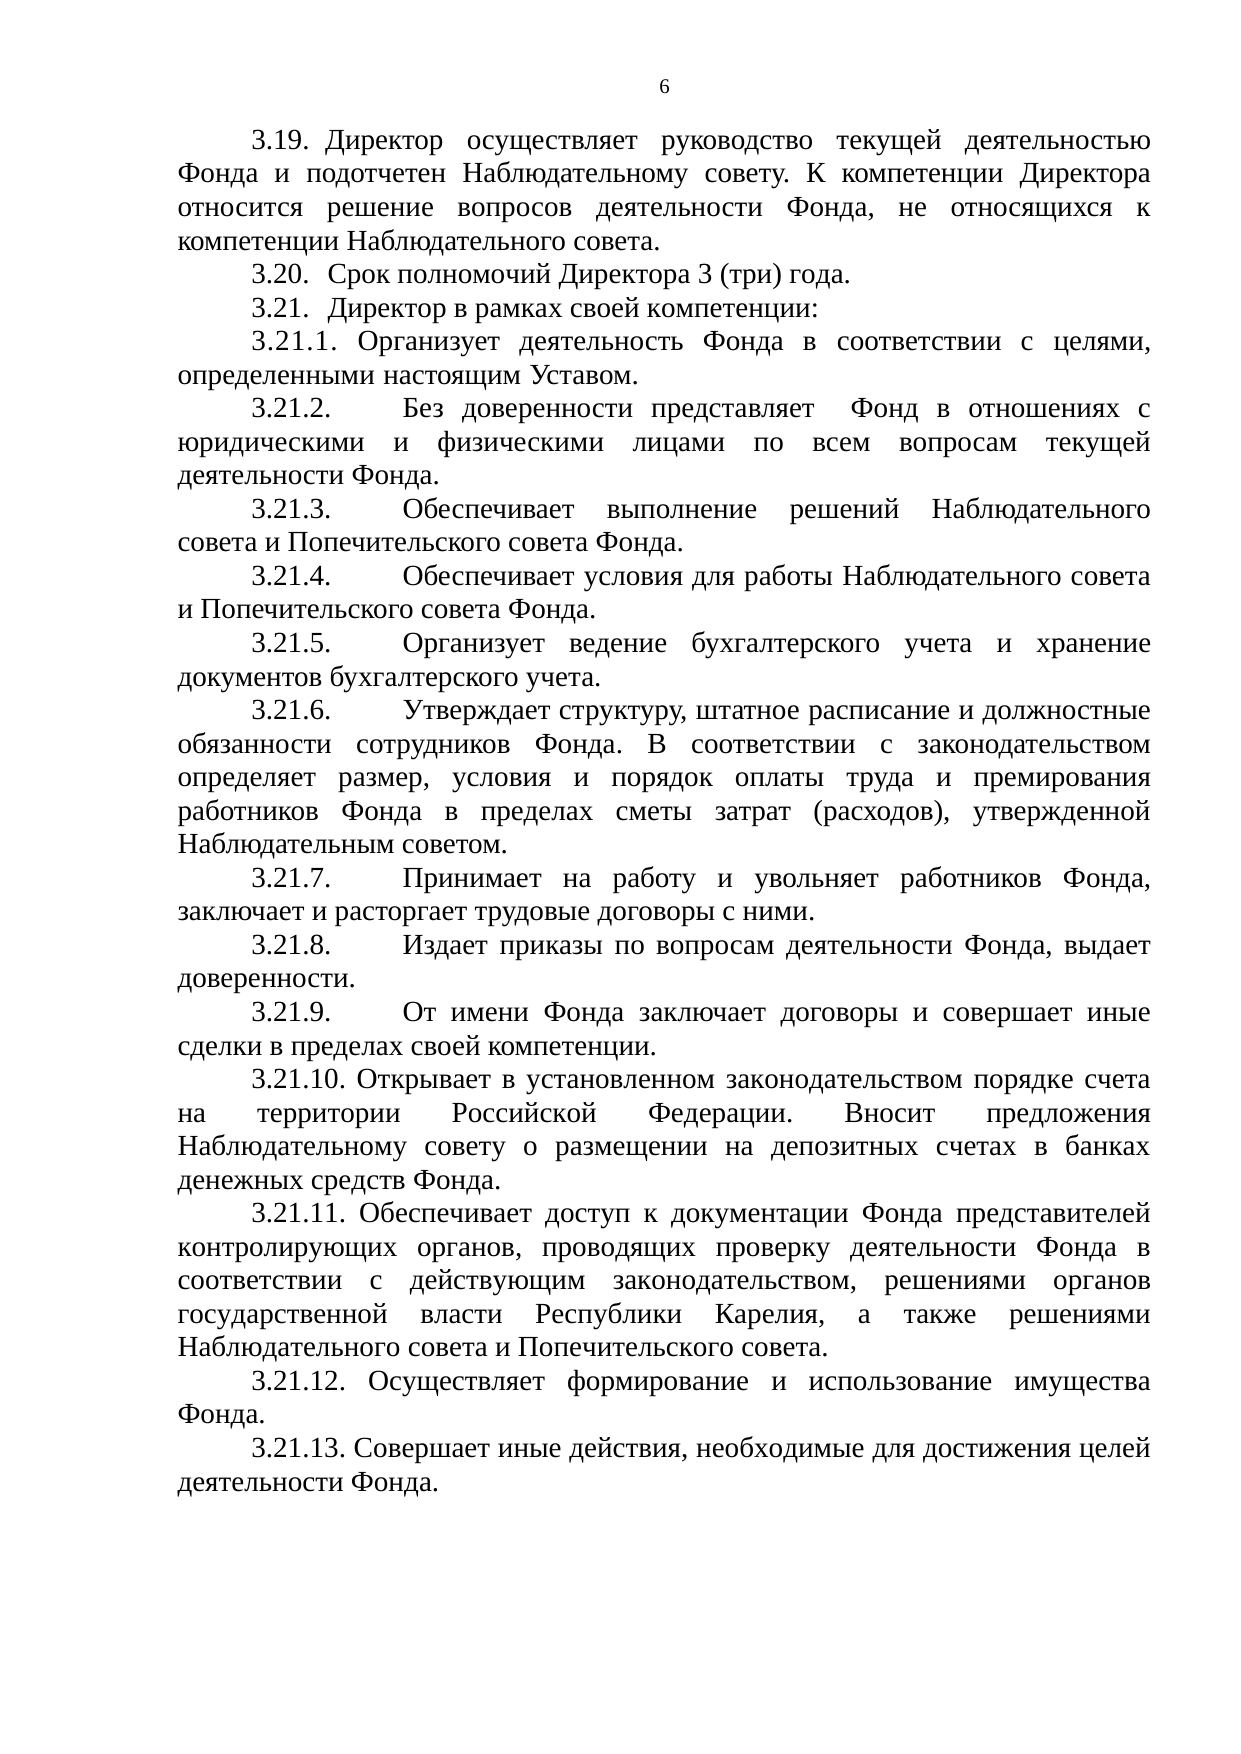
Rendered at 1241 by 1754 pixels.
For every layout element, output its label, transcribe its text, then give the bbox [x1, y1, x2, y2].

text 3.21.8. Издает приказы по вопросам деятельности Фонда, выдает доверенности. [177, 927, 1152, 994]
text 3.21.2. Без доверенности представляет Фонд в отношениях с юридическими и физическими лицами по всем вопросам текущей деятельности Фонда. [177, 390, 1152, 491]
text 3.21.13. Совершает иные действия, необходимые для достижения целей деятельности Фонда. [177, 1430, 1152, 1497]
text 3.21.7. Принимает на работу и увольняет работников Фонда, заключает и расторгает трудовые договоры с ними. [177, 860, 1152, 927]
text 3.19. Директор осуществляет руководство текущей деятельностью Фонда и подотчетен Наблюдательному совету. К компетенции Директора относится решение вопросов деятельности Фонда, не относящихся к компетенции Наблюдательного совета. [177, 122, 1152, 256]
text 3.21.11. Обеспечивает доступ к документации Фонда представителей контролирующих органов, проводящих проверку деятельности Фонда в соответствии с действующим законодательством, решениями органов государственной власти Республики Карелия, а также решениями Наблюдательного совета и Попечительского совета. [177, 1195, 1152, 1363]
text 3.21.10. Открывает в установленном законодательством порядке счета на территории Российской Федерации. Вносит предложения Наблюдательному совету о размещении на депозитных счетах в банках денежных средств Фонда. [177, 1061, 1152, 1195]
text 3.21.5. Организует ведение бухгалтерского учета и хранение документов бухгалтерского учета. [177, 625, 1152, 692]
text 3.21.1. Организует деятельность Фонда в соответствии с целями, определенными настоящим Уставом. [177, 323, 1152, 390]
text 3.21.9. От имени Фонда заключает договоры и совершает иные сделки в пределах своей компетенции. [177, 994, 1152, 1061]
text 3.20. Срок полномочий Директора 3 (три) года. [177, 256, 1152, 290]
text 3.21.3. Обеспечивает выполнение решений Наблюдательного совета и Попечительского совета Фонда. [177, 491, 1152, 558]
text 3.21.12. Осуществляет формирование и использование имущества Фонда. [177, 1363, 1152, 1430]
text 3.21.4. Обеспечивает условия для работы Наблюдательного совета и Попечительского совета Фонда. [177, 558, 1152, 625]
text 3.21. Директор в рамках своей компетенции: [177, 290, 1152, 323]
text 3.21.6. Утверждает структуру, штатное расписание и должностные обязанности сотрудников Фонда. В соответствии с законодательством определяет размер, условия и порядок оплаты труда и премирования работников Фонда в пределах сметы затрат (расходов), утвержденной Наблюдательным советом. [177, 692, 1152, 860]
